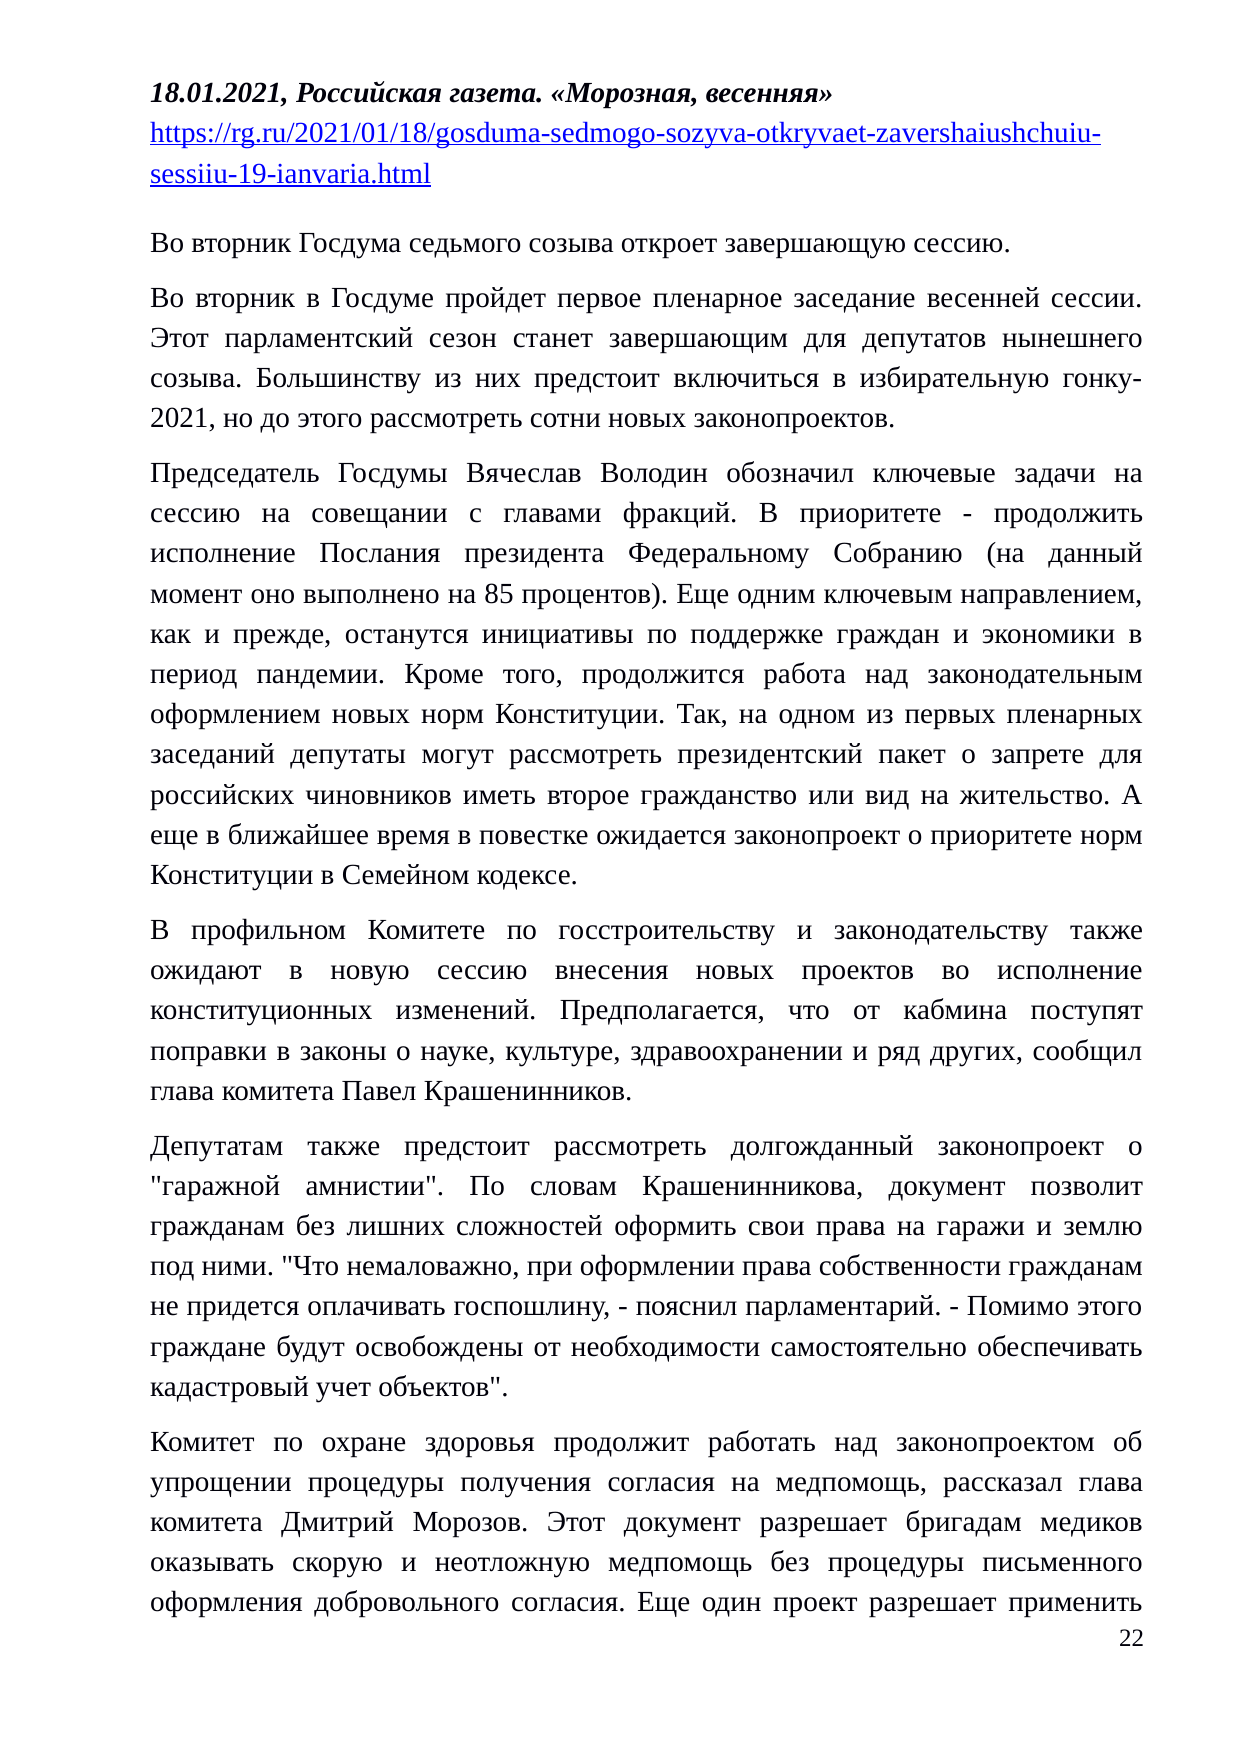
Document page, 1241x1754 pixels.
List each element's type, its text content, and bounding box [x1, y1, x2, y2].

text Председатель Госдумы Вячеслав Володин обозначил ключевые задачи на сессию на совещании с главами фракций. В приоритете - продолжить исполнение Послания президента Федеральному Собранию (на данный момент оно выполнено на 85 процентов). Еще одним ключевым направлением, как и прежде, останутся инициативы по поддержке граждан и экономики в период пандемии. Кроме того, продолжится работа над законодательным оформлением новых норм Конституции. Так, на одном из первых пленарных заседаний депутаты могут рассмотреть президентский пакет о запрете для российских чиновников иметь второе гражданство или вид на жительство. А еще в ближайшее время в повестке ожидается законопроект о приоритете норм Конституции в Семейном кодексе. [150, 455, 1144, 891]
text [150, 1424, 1144, 1618]
text Во вторник в Госдуме пройдет первое пленарное заседание весенней сессии. Этот парламентский сезон станет завершающим для депутатов нынешнего созыва. Большинству из них предстоит включиться в избирательную гонку-2021, но до этого рассмотреть сотни новых законопроектов. [150, 280, 1144, 434]
text Депутатам также предстоит рассмотреть долгожданный законопроект о "гаражной амнистии". По словам Крашенинникова, документ позволит гражданам без лишних сложностей оформить свои права на гаражи и землю под ними. "Что немаловажно, при оформлении права собственности гражданам не придется оплачивать госпошлину, - пояснил парламентарий. - Помимо этого граждане будут освобождены от необходимости самостоятельно обеспечивать кадастровый учет объектов". [150, 1128, 1144, 1402]
text https://rg.ru/2021/01/18/gosduma-sedmogo-sozyva-otkryvaet-zavershaiushchuiu-sessiiu-19-ianvaria.html [150, 115, 1144, 191]
subtitle 18.01.2021, Российская газета. «Морозная, весенняя» [150, 75, 1144, 108]
text Во вторник Госдума седьмого созыва откроет завершающую сессию. [150, 225, 1144, 258]
text В профильном Комитете по госстроительству и законодательству также ожидают в новую сессию внесения новых проектов во исполнение конституционных изменений. Предполагается, что от кабмина поступят поправки в законы о науке, культуре, здравоохранении и ряд других, сообщил глава комитета Павел Крашенинников. [150, 912, 1144, 1106]
